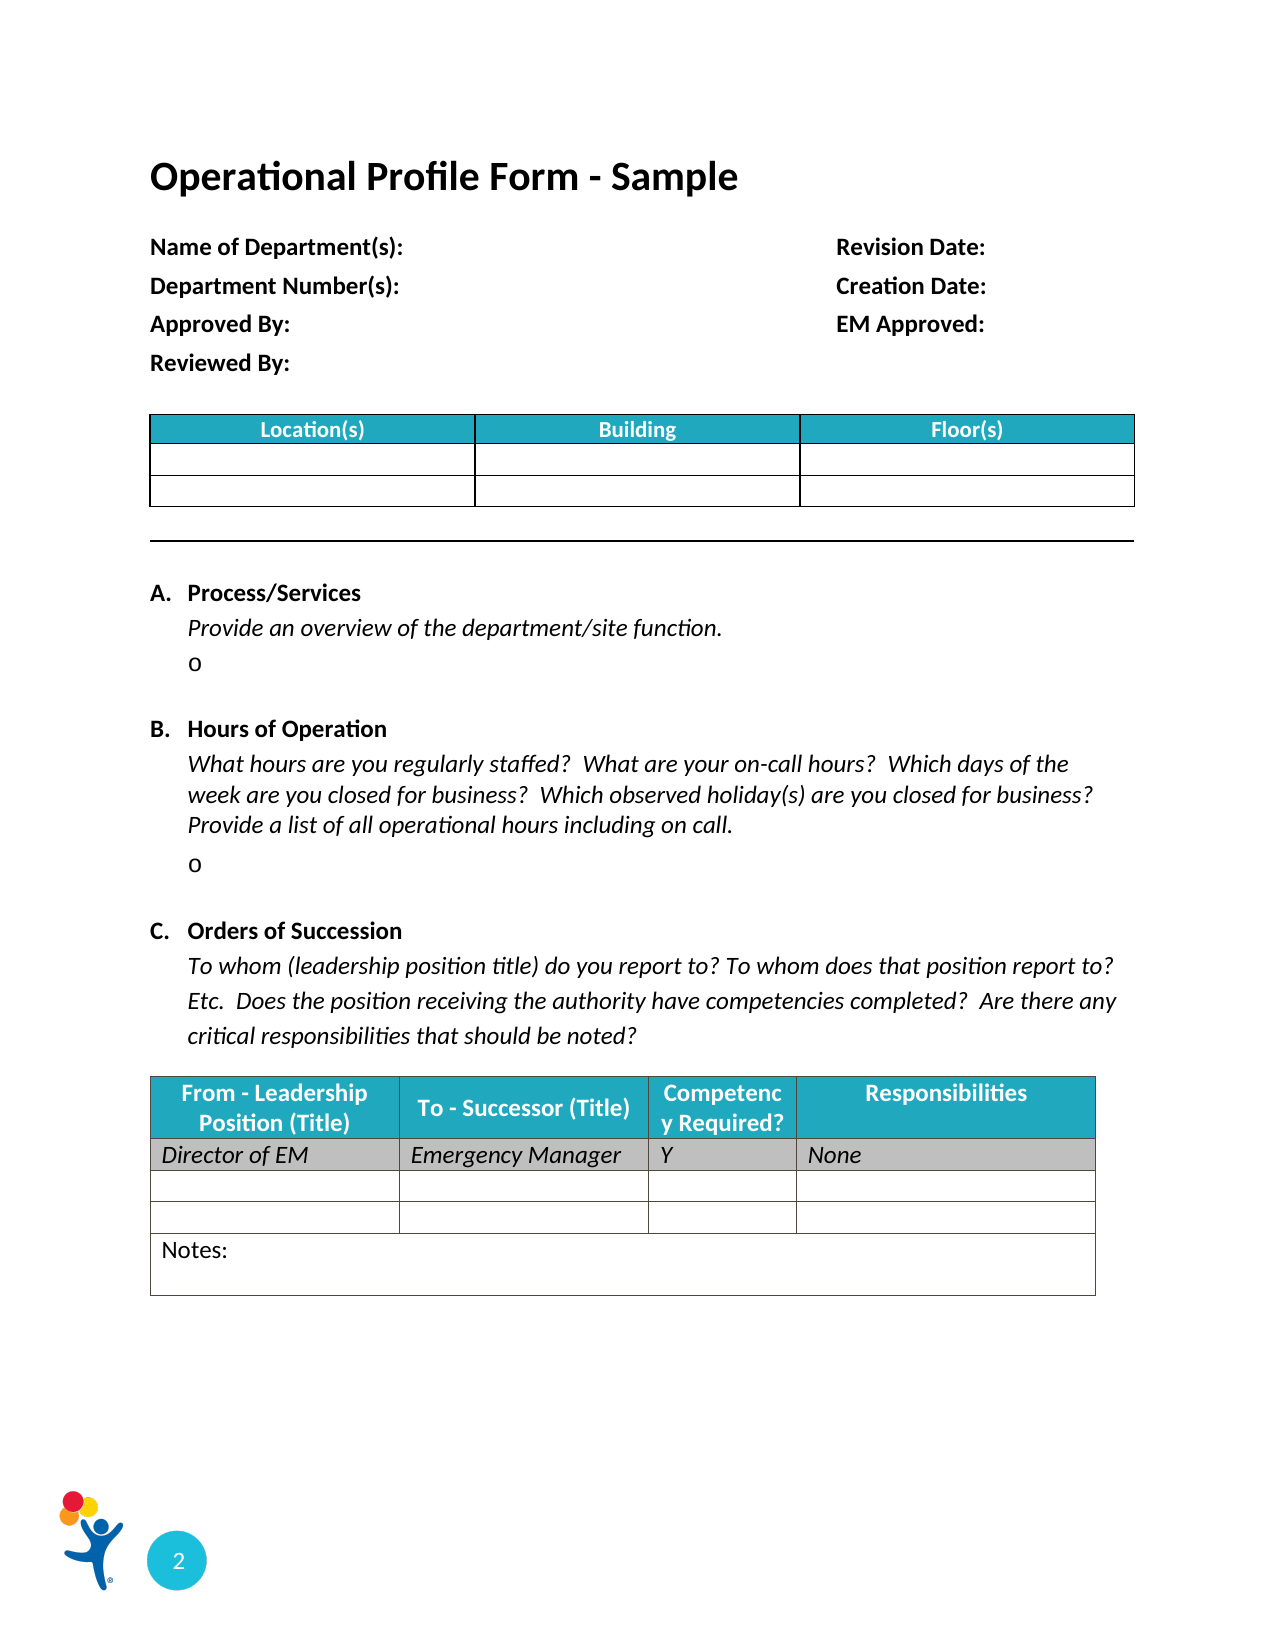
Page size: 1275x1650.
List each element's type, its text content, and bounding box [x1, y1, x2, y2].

table_cell EM Approved: [825, 308, 1134, 347]
table_cell [649, 1202, 796, 1233]
list Orders of Succession [150, 915, 980, 946]
table_cell None [797, 1139, 1095, 1170]
table_cell [400, 1171, 648, 1201]
list Provide an overview of the department/site function. [187, 612, 1125, 642]
table_cell [801, 444, 1134, 474]
text To whom (leadership position title) do you report to? To whom does that position report to? Etc. Does the position receiving the authority have competencies completed? Are there any critical responsibilities that should be noted? [187, 950, 1125, 1051]
table_cell [151, 1202, 399, 1233]
table_cell Emergency Manager [400, 1139, 648, 1170]
table_header To - Successor (Title) [400, 1077, 648, 1138]
text Operational Profile Form - Sample [150, 150, 1125, 201]
table_cell Approved By: [139, 308, 825, 347]
table_cell Notes: [151, 1234, 1095, 1295]
table_header From - Leadership Position (Title) [151, 1077, 399, 1138]
table_header Floor(s) [801, 415, 1134, 443]
table_cell [801, 476, 1134, 506]
table_cell [400, 1202, 648, 1233]
table_cell [649, 1171, 796, 1201]
table_cell Director of EM [151, 1139, 399, 1170]
table_cell Creation Date: [825, 270, 1134, 308]
table_cell [151, 444, 474, 474]
table_header Revision Date: [825, 231, 1134, 270]
table_cell Reviewed By: [139, 347, 1134, 385]
text What hours are you regularly staffed? What are your on-call hours? Which days of the week are you closed for business? Which observed holiday(s) are you closed for business? Provide a list of all operational hours including on call. [187, 748, 1125, 840]
list Process/Services [150, 577, 1125, 607]
table_header Competency Required? [649, 1077, 796, 1138]
table_cell [797, 1202, 1095, 1233]
table_cell [151, 1171, 399, 1201]
list Hours of Operation [150, 713, 980, 744]
table_cell [476, 444, 799, 474]
table_cell [151, 476, 474, 506]
table_header Name of Department(s): [139, 231, 825, 270]
table_header Building [476, 415, 799, 443]
table_header Location(s) [151, 415, 474, 443]
table_cell [476, 476, 799, 506]
table_header Responsibilities [797, 1077, 1095, 1138]
table_cell [797, 1171, 1095, 1201]
table_cell Y [649, 1139, 796, 1170]
table_cell Department Number(s): [139, 270, 825, 308]
picture [0, 1200, 1275, 1650]
